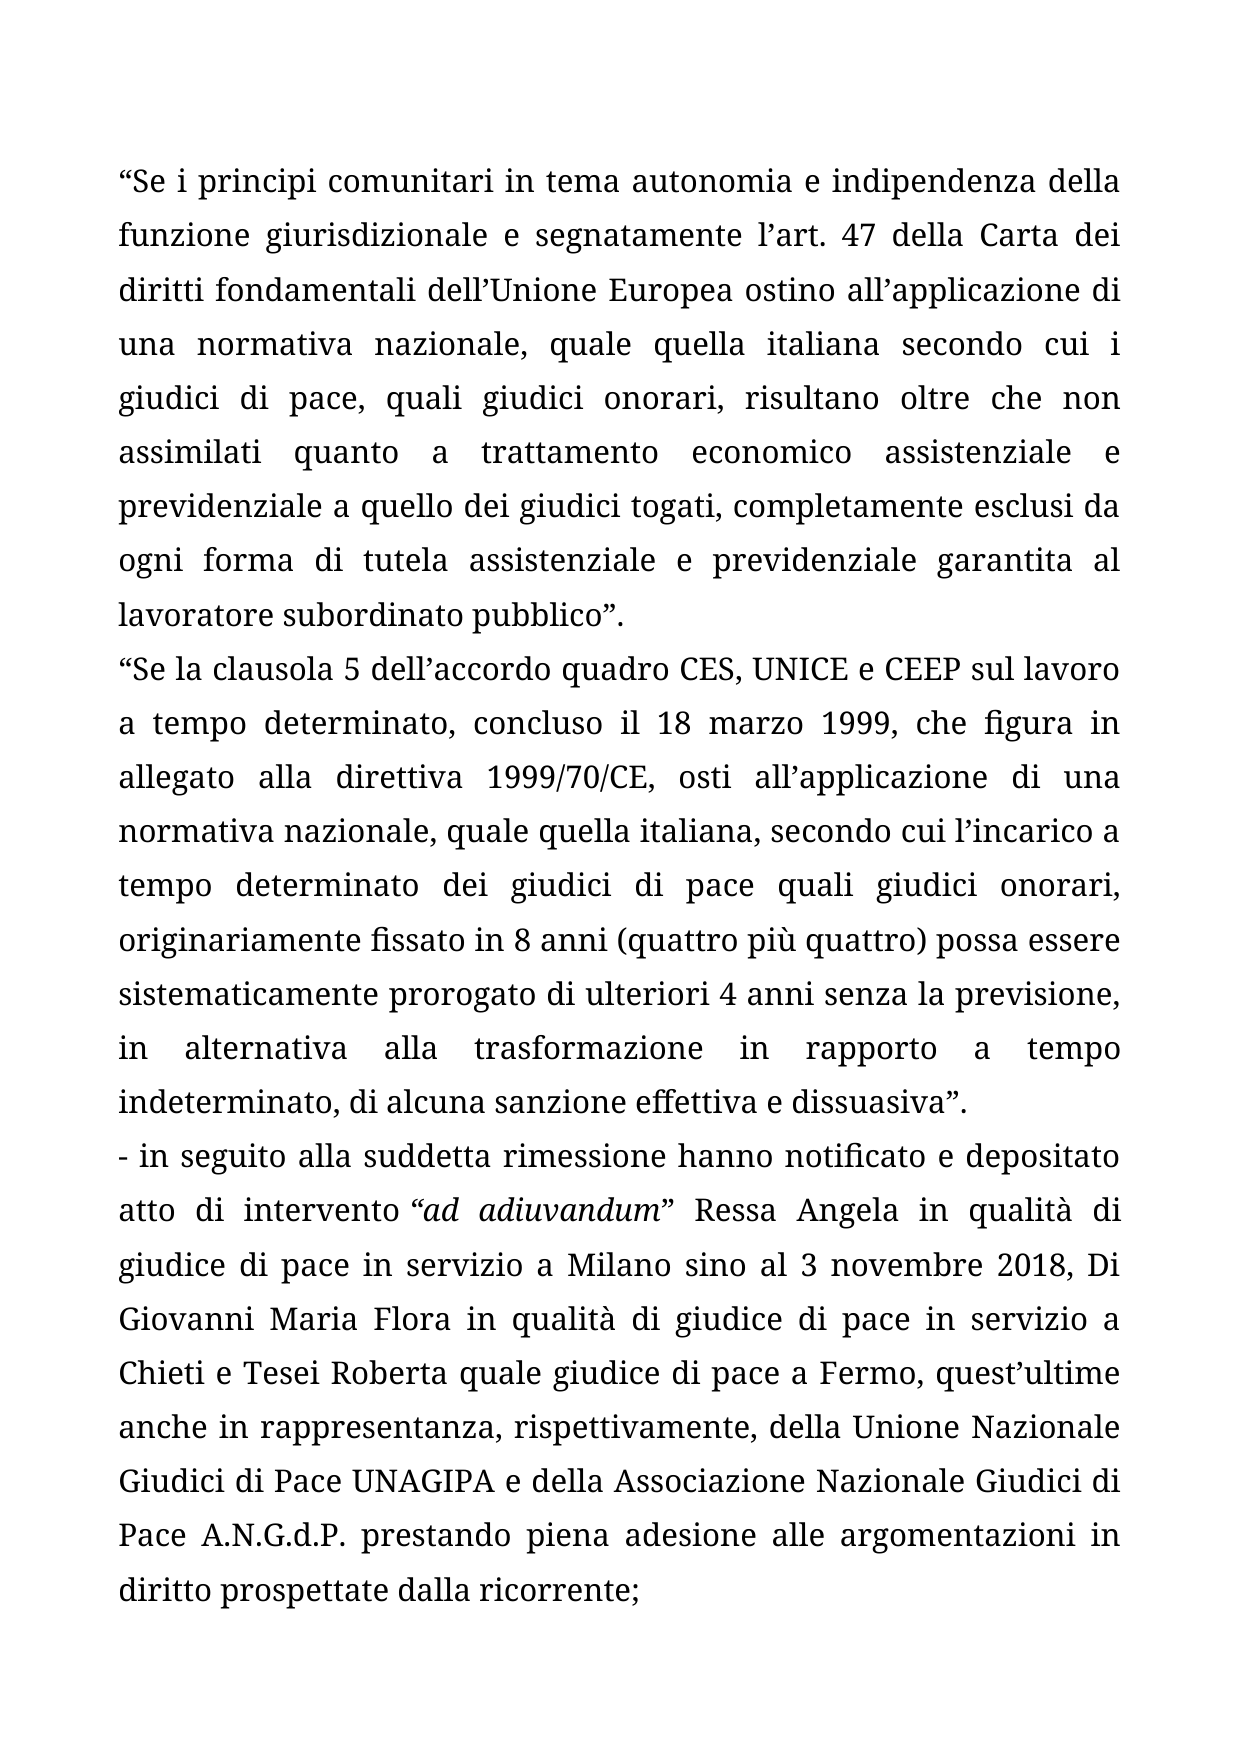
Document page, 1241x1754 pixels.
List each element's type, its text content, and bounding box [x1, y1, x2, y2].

text “Se i principi comunitari in tema autonomia e indipendenza della funzione giurisdizionale e segnatamente l’art. 47 della Carta dei diritti fondamentali dell’Unione Europea ostino all’applicazione di una normativa nazionale, quale quella italiana secondo cui i giudici di pace, quali giudici onorari, risultano oltre che non assimilati quanto a trattamento economico assistenziale e previdenziale a quello dei giudici togati, completamente esclusi da ogni forma di tutela assistenziale e previdenziale garantita al lavoratore subordinato pubblico”. [118, 148, 1122, 635]
text - in seguito alla suddetta rimessione hanno notificato e depositato atto di intervento “ad adiuvandum” Ressa Angela in qualità di giudice di pace in servizio a Milano sino al 3 novembre 2018, Di Giovanni Maria Flora in qualità di giudice di pace in servizio a Chieti e Tesei Roberta quale giudice di pace a Fermo, quest’ultime anche in rappresentanza, rispettivamente, della Unione Nazionale Giudici di Pace UNAGIPA e della Associazione Nazionale Giudici di Pace A.N.G.d.P. prestando piena adesione alle argomentazioni in diritto prospettate dalla ricorrente; [118, 1123, 1122, 1610]
text “Se la clausola 5 dell’accordo quadro CES, UNICE e CEEP sul lavoro a tempo determinato, concluso il 18 marzo 1999, che figura in allegato alla direttiva 1999/70/CE, osti all’applicazione di una normativa nazionale, quale quella italiana, secondo cui l’incarico a tempo determinato dei giudici di pace quali giudici onorari, originariamente fissato in 8 anni (quattro più quattro) possa essere sistematicamente prorogato di ulteriori 4 anni senza la previsione, in alternativa alla trasformazione in rapporto a tempo indeterminato, di alcuna sanzione effettiva e dissuasiva”. [118, 635, 1122, 1123]
